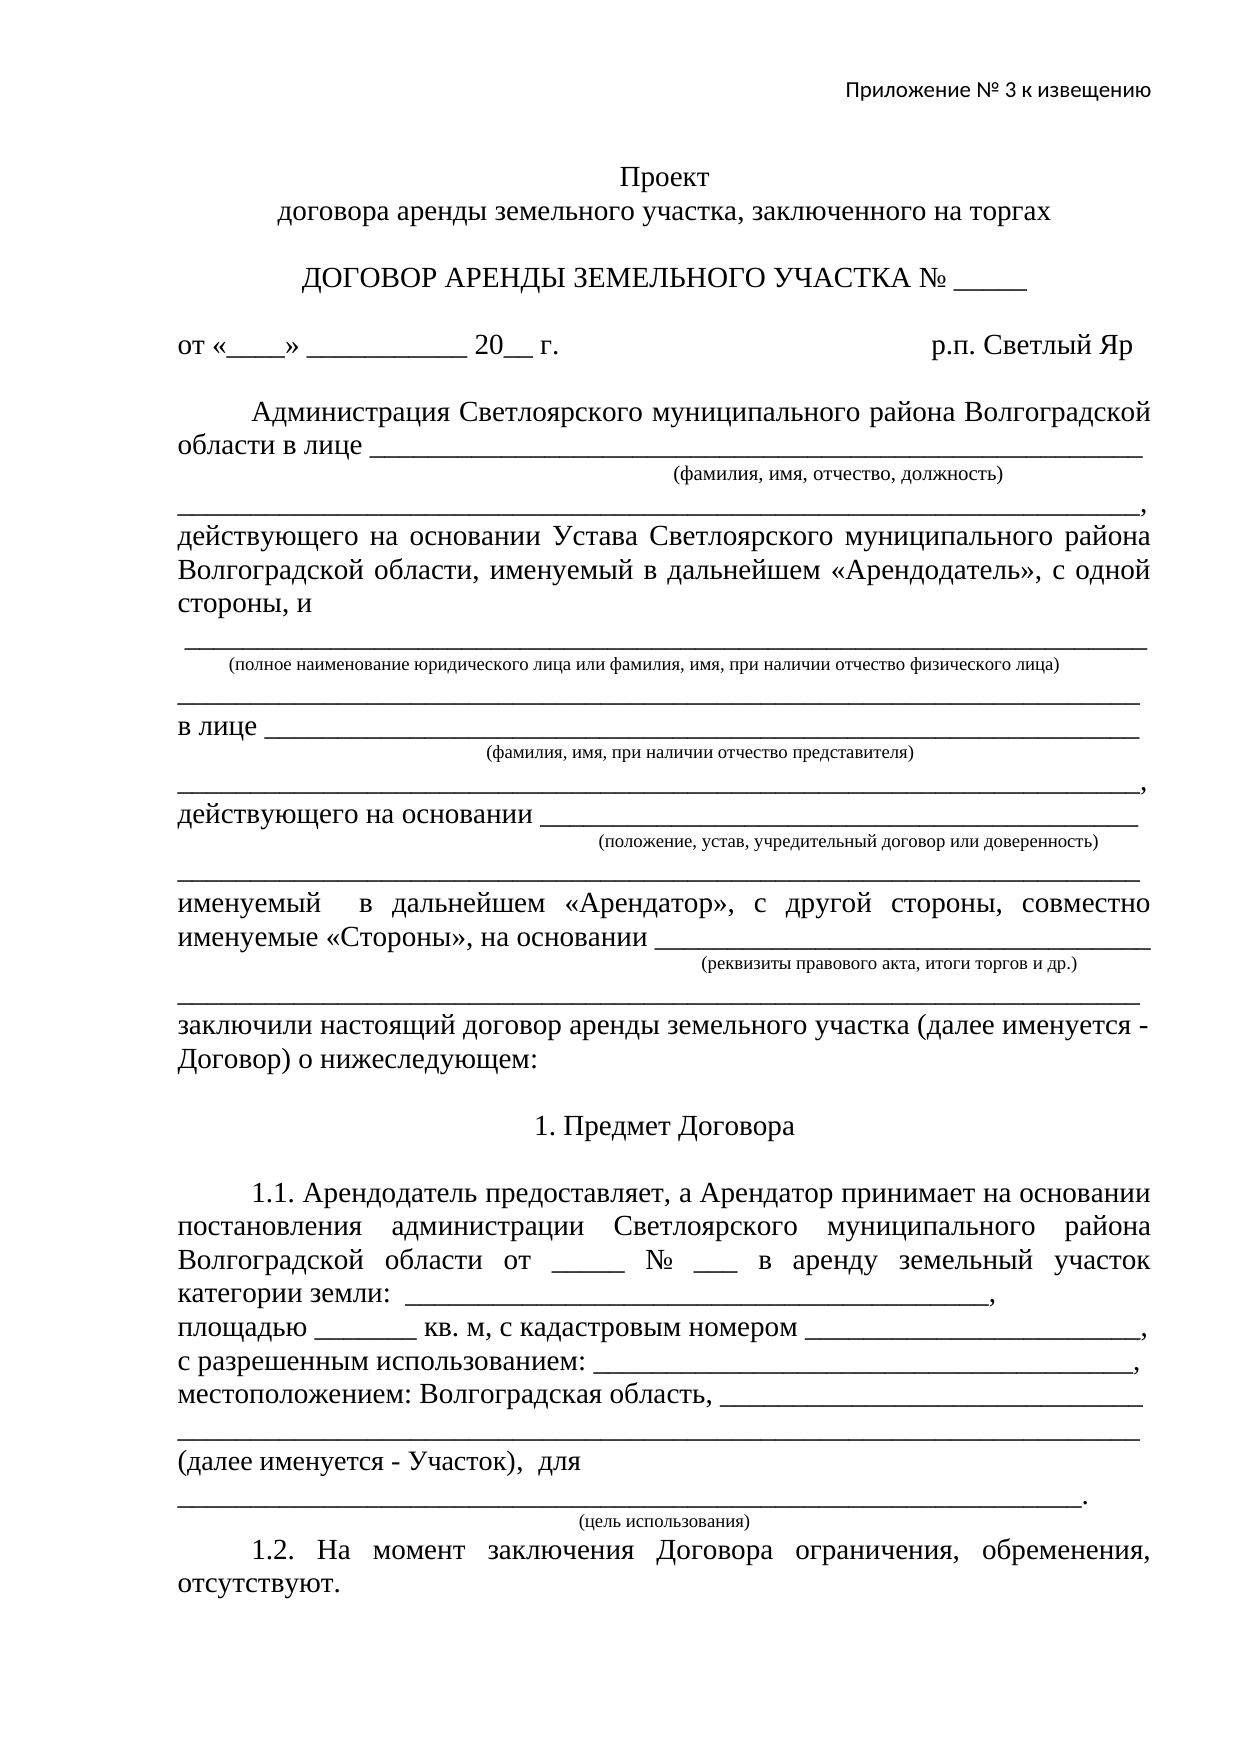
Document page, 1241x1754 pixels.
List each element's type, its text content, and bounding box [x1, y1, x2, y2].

text (полное наименование юридического лица или фамилия, имя, при наличии отчество физического лица) [177, 653, 1152, 674]
text договора аренды земельного участка, заключенного на торгах [177, 193, 1152, 226]
text (положение, устав, учредительный договор или доверенность) [177, 830, 1152, 852]
text Администрация Светлоярского муниципального района Волгоградской области в лице _____________________________________________________ [177, 394, 1152, 461]
text Проект [177, 159, 1152, 193]
text в лице ____________________________________________________________ [177, 708, 1152, 741]
text __________________________________________________________________ [177, 852, 1152, 885]
text __________________________________________________________________ [177, 974, 1152, 1007]
text __________________________________________________________________ [177, 674, 1152, 708]
text с разрешенным использованием: _____________________________________, [177, 1343, 1152, 1376]
text местоположением: Волгоградская область, _____________________________ [177, 1376, 1152, 1410]
text (фамилия, имя, при наличии отчество представителя) [177, 741, 1152, 763]
text площадью _______ кв. м, с кадастровым номером _______________________, [177, 1309, 1152, 1343]
text (далее именуется - Участок), для ______________________________________________________________. [177, 1443, 1152, 1510]
text (фамилия, имя, отчество, должность) [177, 461, 1152, 485]
text __________________________________________________________________ [177, 619, 1152, 653]
text __________________________________________________________________, [177, 763, 1152, 796]
text 1. Предмет Договора [177, 1108, 1152, 1141]
text действующего на основании Устава Светлоярского муниципального района Волгоградской области, именуемый в дальнейшем «Арендодатель», с одной стороны, и [177, 518, 1152, 619]
text заключили настоящий договор аренды земельного участка (далее именуется - Договор) о нижеследующем: [177, 1007, 1152, 1074]
text (цель использования) [177, 1510, 1152, 1532]
text от «____» ___________ 20__ г. р.п. Светлый Яр [177, 327, 1152, 360]
text 1.2. На момент заключения Договора ограничения, обременения, отсутствуют. [177, 1532, 1152, 1599]
text __________________________________________________________________ [177, 1410, 1152, 1443]
text 1.1. Арендодатель предоставляет, а Арендатор принимает на основании постановления администрации Светлоярского муниципального района Волгоградской области от _____ № ___ в аренду земельный участок категории земли: ________________________________________, [177, 1175, 1152, 1309]
text (реквизиты правового акта, итоги торгов и др.) [177, 952, 1152, 974]
text __________________________________________________________________, [177, 485, 1152, 518]
text именуемый в дальнейшем «Арендатор», с другой стороны, совместно именуемые «Стороны», на основании __________________________________ [177, 885, 1152, 952]
text ДОГОВОР АРЕНДЫ ЗЕМЕЛЬНОГО УЧАСТКА № _____ [177, 260, 1152, 293]
text действующего на основании _________________________________________ [177, 796, 1152, 830]
